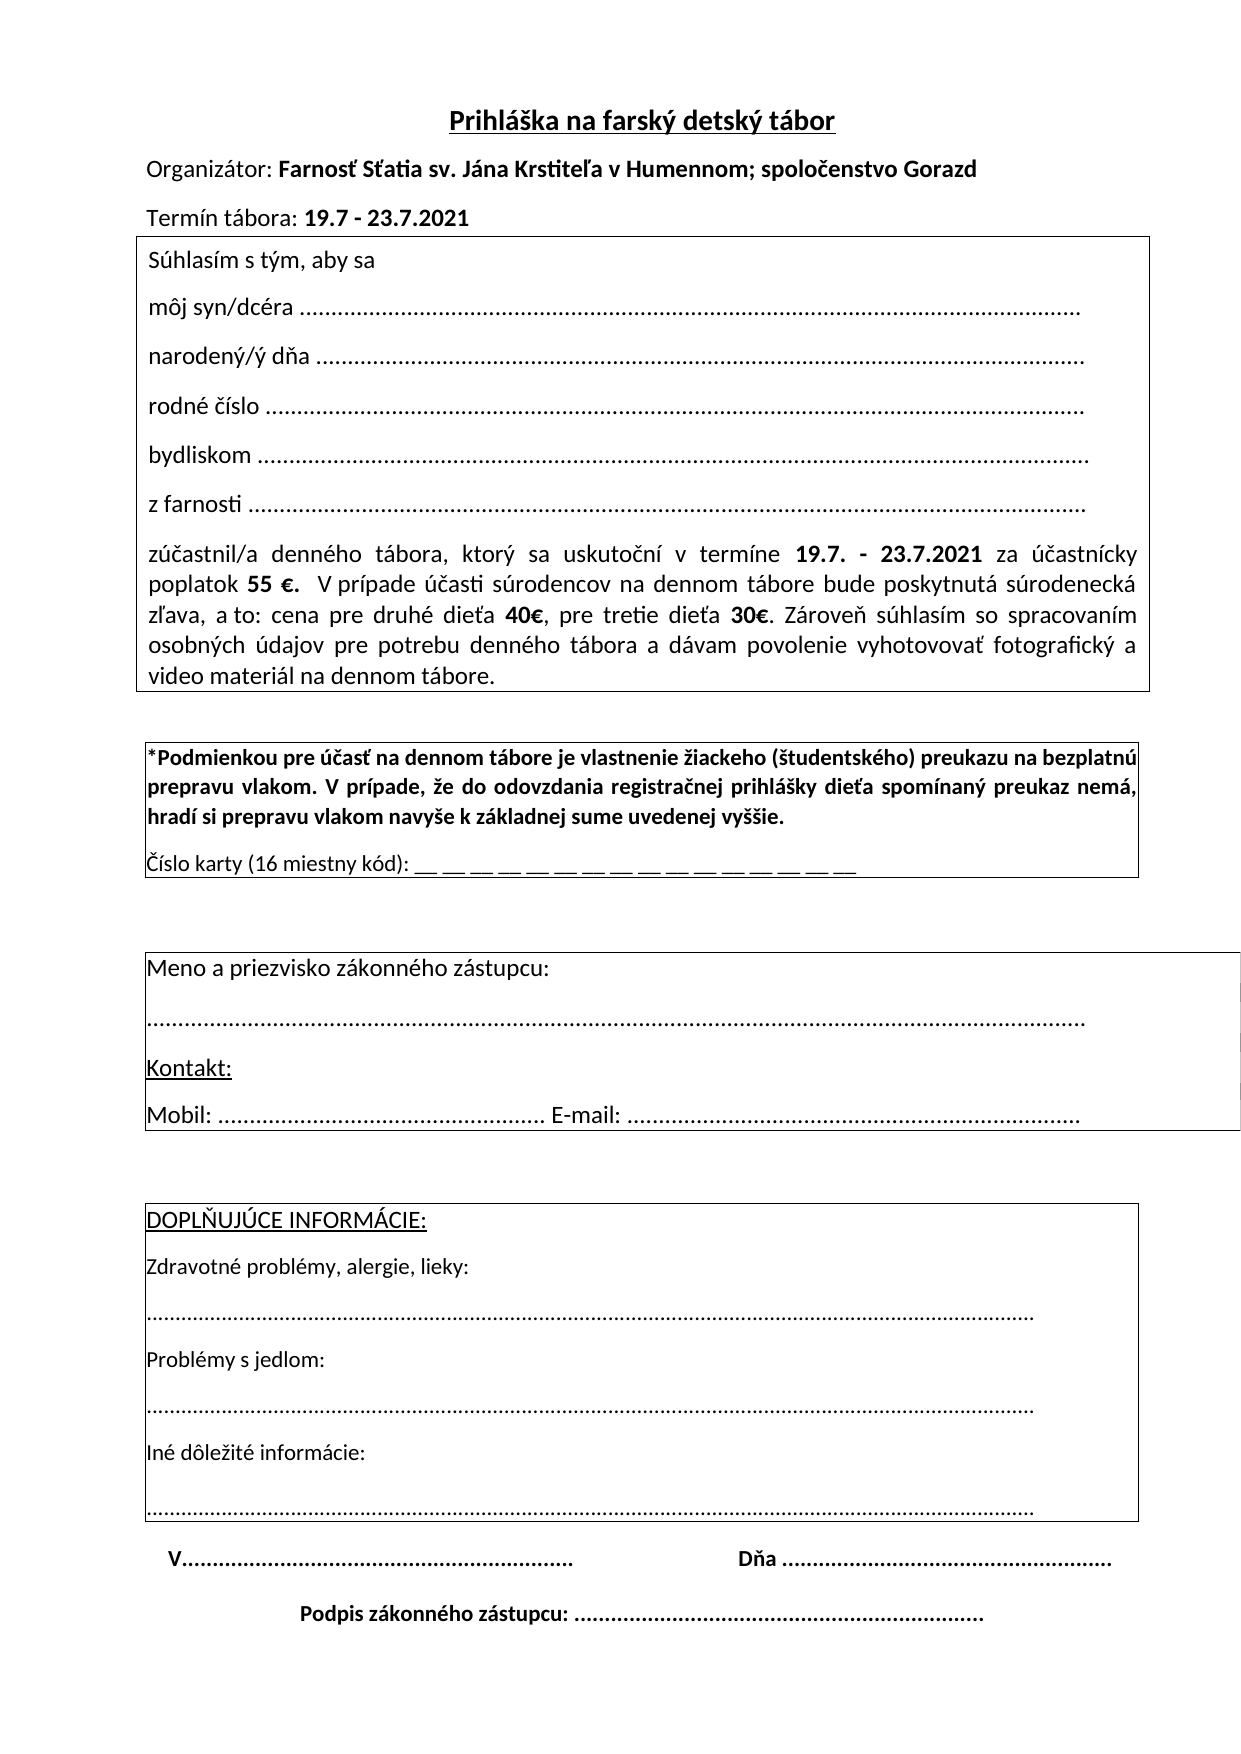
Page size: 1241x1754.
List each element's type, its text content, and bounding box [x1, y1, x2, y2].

text Mobil: .................................................... E-mail: ........................................................................ [146, 1099, 1240, 1130]
text Kontakt: [146, 1051, 1240, 1082]
text V................................................................ Dňa ...................................................... [168, 1544, 1240, 1572]
table_header Súhlasím s tým, aby sa môj syn/dcéra ............................................................................................................................ narodený/ý dňa .......................................................................................................................... rodné číslo .................................................................................................................................. bydliskom .................................................................................................................................... z farnosti ..................................................................................................................................... zúčastnil/a denného tábora, ktorý sa uskutoční v termíne 19.7. - 23.7.2021 za účastnícky poplatok 55 €. V prípade účasti súrodencov na dennom tábore bude poskytnutá súrodenecká zľava, a to: cena pre druhé dieťa 40€, pre tretie dieťa 30€. Zároveň súhlasím so spracovaním osobných údajov pre potrebu denného tábora a dávam povolenie vyhotovovať fotografický a video materiál na dennom tábore. [137, 237, 1149, 691]
text *Podmienkou pre účasť na dennom tábore je vlastnenie žiackeho (študentského) preukazu na bezplatnú prepravu vlakom. V prípade, že do odovzdania registračnej prihlášky dieťa spomínaný preukaz nemá, hradí si prepravu vlakom navyše k základnej sume uvedenej vyššie. [146, 743, 1138, 830]
text Iné dôležité informácie: [146, 1437, 1138, 1466]
text Organizátor: Farnosť Sťatia sv. Jána Krstiteľa v Humennom; spoločenstvo Gorazd [146, 153, 1240, 183]
text .......................................................................................................................................................... [146, 1492, 1138, 1521]
text Meno a priezvisko zákonného zástupcu: [146, 953, 1240, 983]
text ..................................................................................................................................................... [146, 1001, 1240, 1033]
text .......................................................................................................................................................... [146, 1297, 1138, 1327]
text .......................................................................................................................................................... [146, 1391, 1138, 1420]
text Termín tábora: 19.7 - 23.7.2021 [146, 203, 1240, 233]
text Podpis zákonného zástupcu: ................................................................... [300, 1599, 1240, 1627]
text DOPLŇUJÚCE INFORMÁCIE: [146, 1204, 1138, 1235]
text Prihláška na farský detský tábor [449, 102, 1240, 138]
text Problémy s jedlom: [146, 1344, 1138, 1373]
text Číslo karty (16 miestny kód): __ __ __ __ __ __ __ __ __ __ __ __ __ __ __ __ [146, 848, 1138, 877]
text Zdravotné problémy, alergie, lieky: [146, 1251, 1138, 1280]
